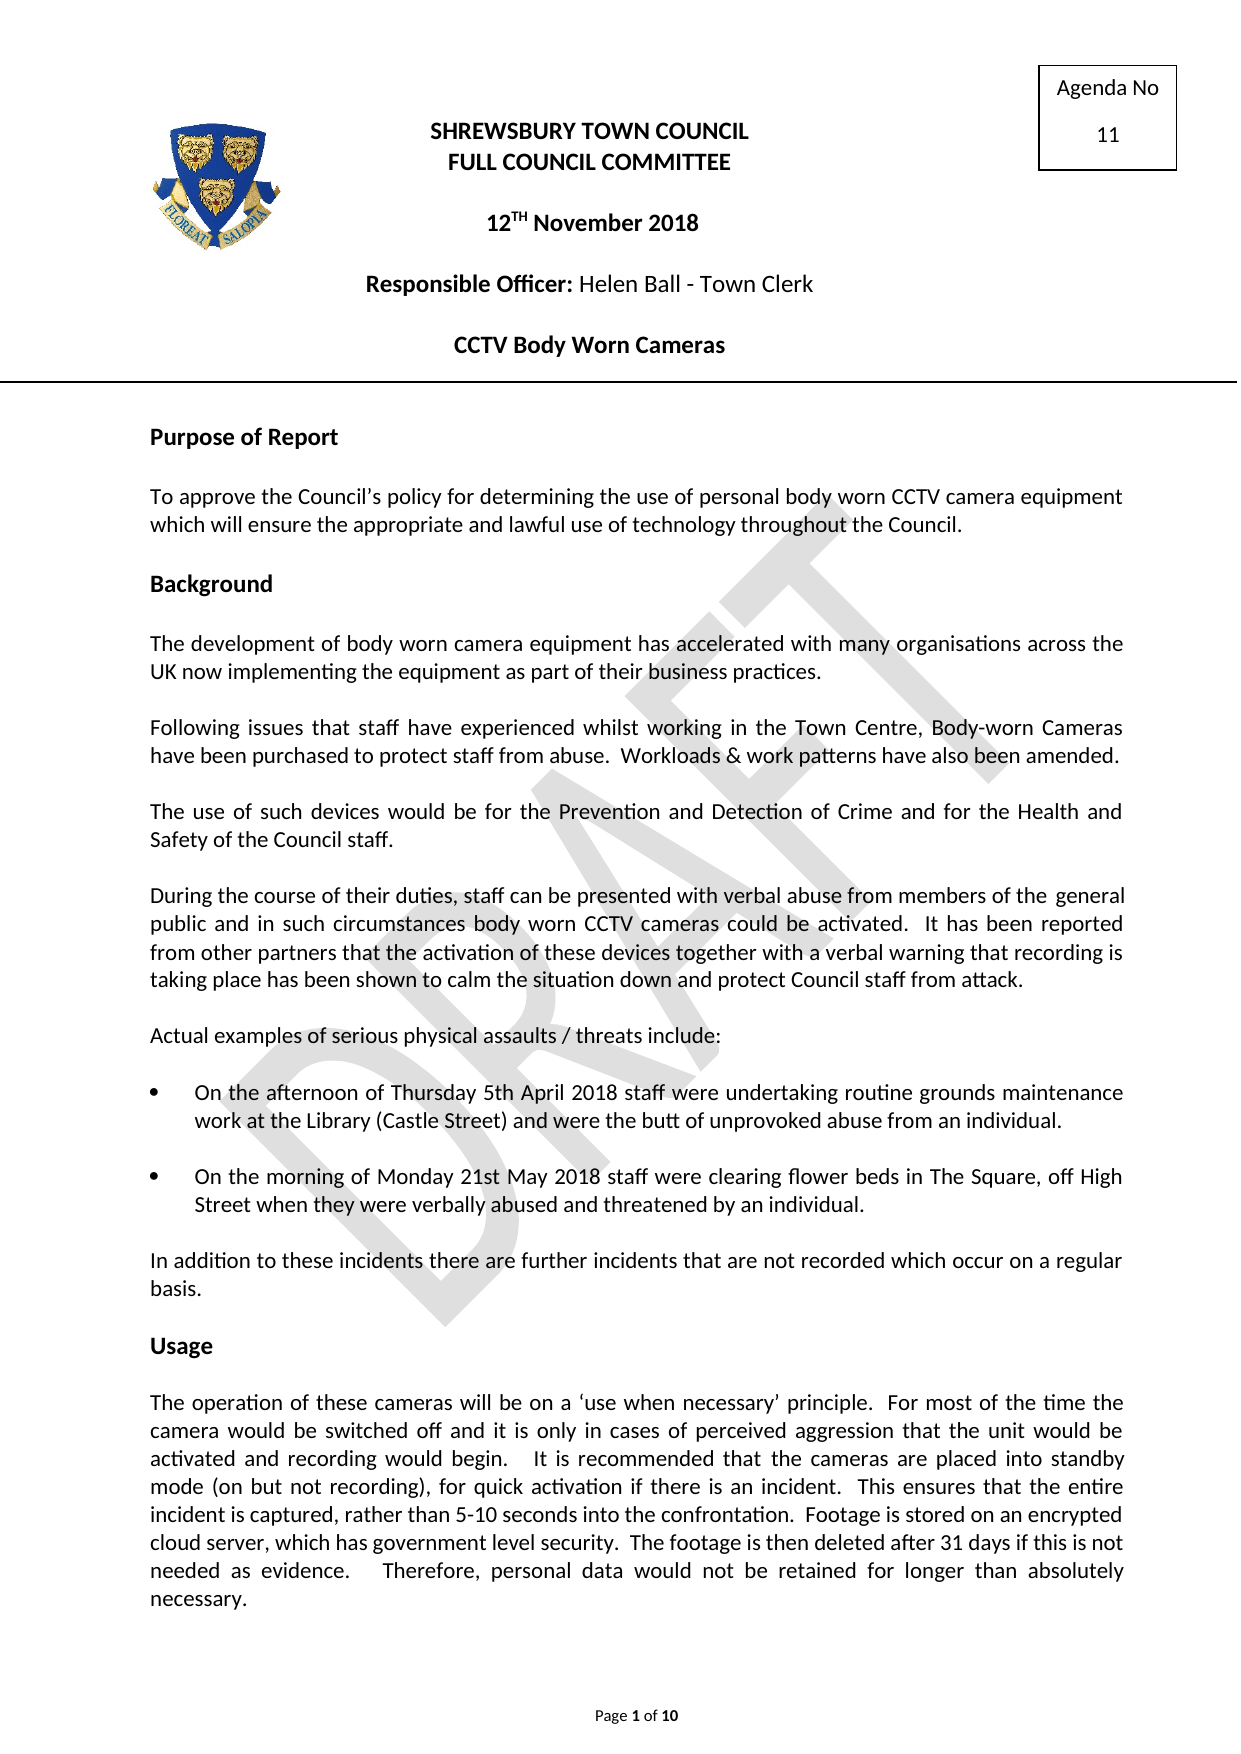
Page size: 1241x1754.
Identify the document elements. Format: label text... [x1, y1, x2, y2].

text Actual examples of serious physical assaults / threats include: [150, 1022, 1125, 1050]
text The operation of these cameras will be on a ‘use when necessary’ principle. For most of the time the camera would be switched off and it is only in cases of perceived aggression that the unit would be activated and recording would begin. It is recommended that the cameras are placed into standby mode (on but not recording), for quick activation if there is an incident. This ensures that the entire incident is captured, rather than 5-10 seconds into the confrontation. Footage is stored on an encrypted cloud server, which has government level security. The footage is then deleted after 31 days if this is not needed as evidence. Therefore, personal data would not be retained for longer than absolutely necessary. [150, 1388, 1125, 1613]
picture [143, 104, 291, 254]
text CCTV Body Worn Cameras [169, 329, 1010, 360]
text Purpose of Report [150, 421, 1104, 451]
text 12TH November 2018 [291, 207, 1010, 238]
text Following issues that staff have experienced whilst working in the Town Centre, Body-worn Cameras have been purchased to protect staff from abuse. Workloads & work patterns have also been amended. [150, 713, 1125, 769]
list On the afternoon of Thursday 5th April 2018 staff were undertaking routine grounds maintenance work at the Library (Castle Street) and were the butt of unprovoked abuse from an individual. [150, 1078, 1125, 1134]
text Usage [150, 1330, 1104, 1360]
text The development of body worn camera equipment has accelerated with many organisations across the UK now implementing the equipment as part of their business practices. [150, 629, 1125, 685]
list On the morning of Monday 21st May 2018 staff were clearing flower beds in The Square, off High Street when they were verbally abused and threatened by an individual. [150, 1162, 1125, 1218]
text SHREWSBURY TOWN COUNCIL [291, 116, 1010, 146]
text Responsible Officer: Helen Ball - Town Clerk [169, 268, 1010, 299]
text During the course of their duties, staff can be presented with verbal abuse from members of the general public and in such circumstances body worn CCTV cameras could be activated. It has been reported from other partners that the activation of these devices together with a verbal warning that recording is taking place has been shown to calm the situation down and protect Council staff from attack. [150, 882, 1125, 994]
text FULL COUNCIL COMMITTEE [291, 146, 1010, 177]
text Background [150, 568, 1104, 599]
text In addition to these incidents there are further incidents that are not recorded which occur on a regular basis. [150, 1246, 1125, 1302]
text The use of such devices would be for the Prevention and Detection of Crime and for the Health and Safety of the Council staff. [150, 797, 1125, 853]
text To approve the Council’s policy for determining the use of personal body worn CCTV camera equipment which will ensure the appropriate and lawful use of technology throughout the Council. [150, 482, 1125, 538]
